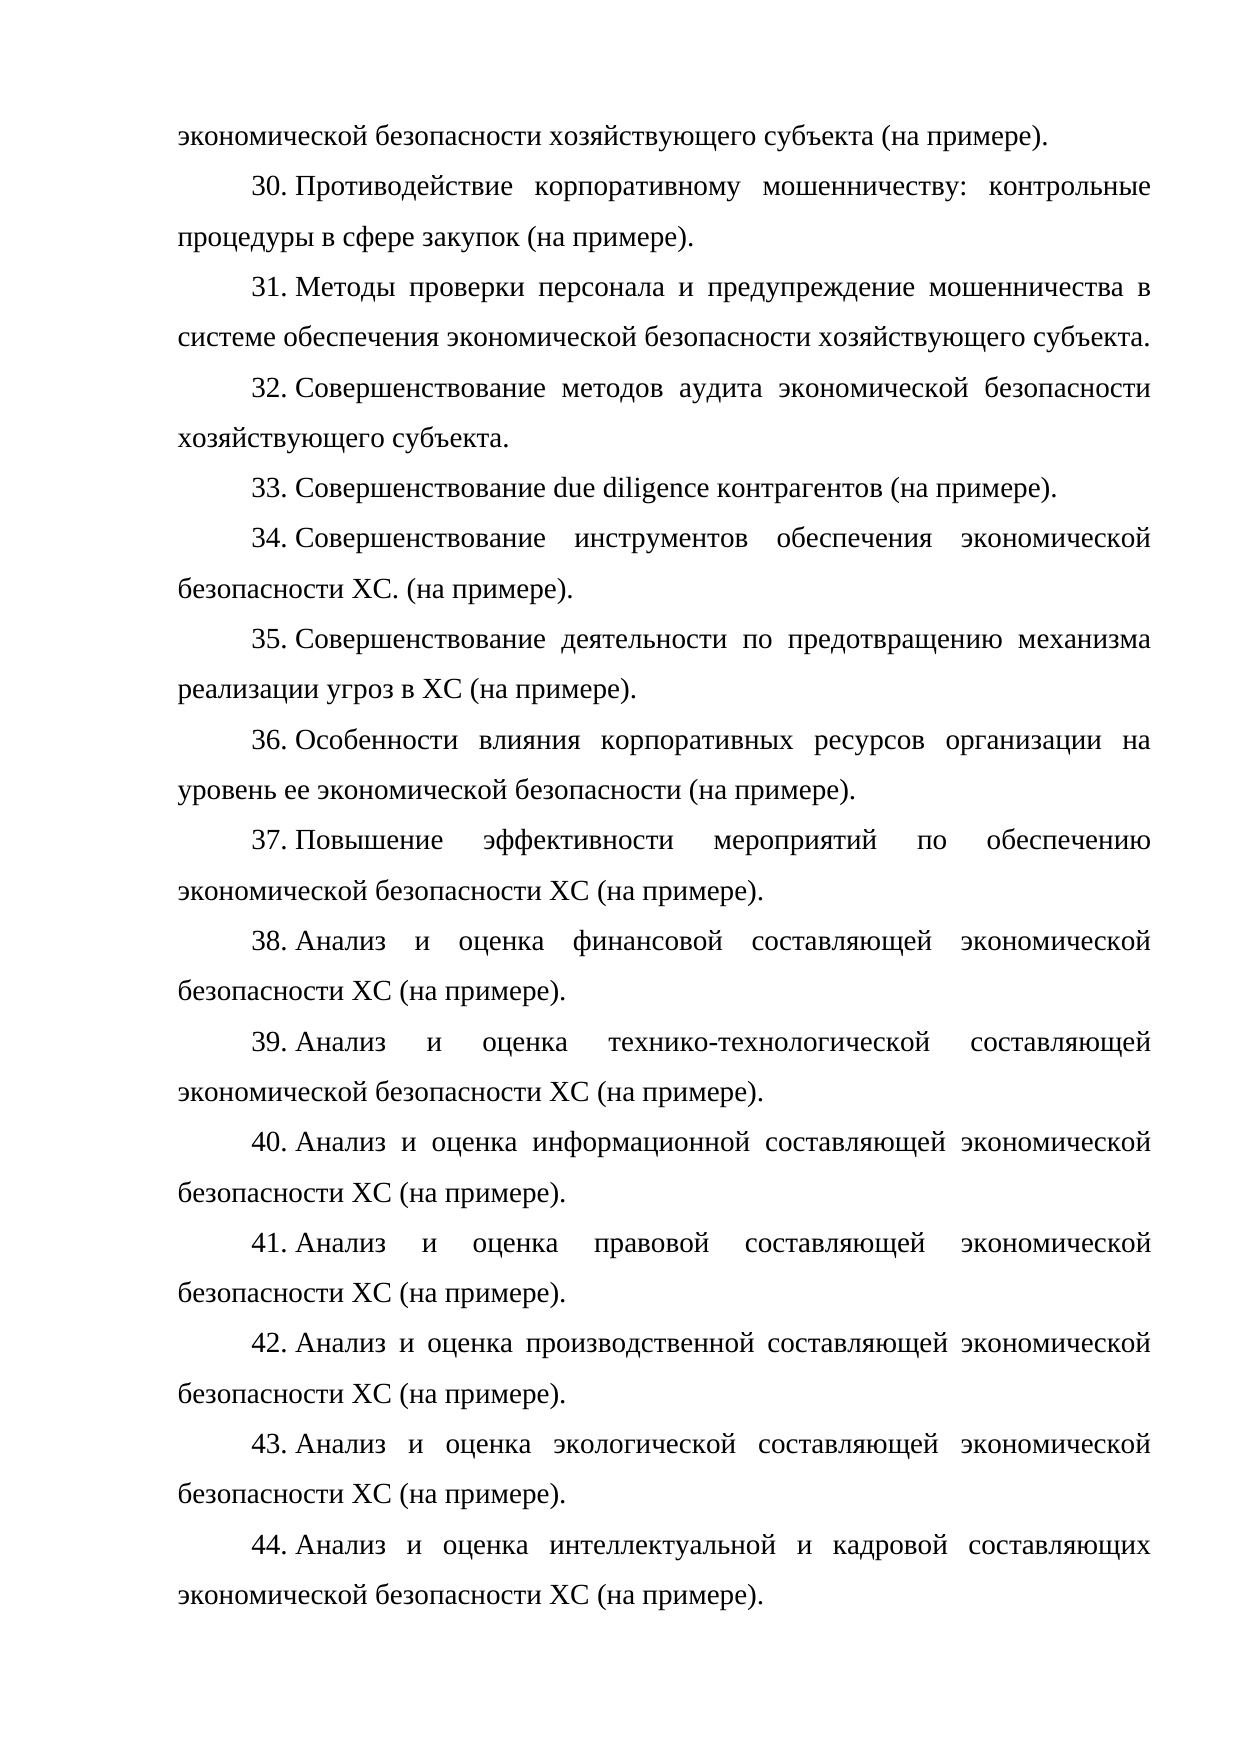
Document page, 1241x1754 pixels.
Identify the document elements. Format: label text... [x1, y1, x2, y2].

list Противодействие корпоративному мошенничеству: контрольные процедуры в сфере закупок (на примере). [177, 168, 1152, 252]
list Анализ и оценка экологической составляющей экономической безопасности ХС (на примере). [177, 1426, 1152, 1510]
list Повышение эффективности мероприятий по обеспечению экономической безопасности ХС (на примере). [177, 822, 1152, 906]
list Совершенствование деятельности по предотвращению механизма реализации угроз в ХС (на примере). [177, 621, 1152, 705]
list Совершенствование инструментов обеспечения экономической безопасности ХС. (на примере). [177, 521, 1152, 604]
list Анализ и оценка технико-технологической составляющей экономической безопасности ХС (на примере). [177, 1024, 1152, 1108]
list Анализ и оценка правовой составляющей экономической безопасности ХС (на примере). [177, 1225, 1152, 1309]
list Анализ и оценка производственной составляющей экономической безопасности ХС (на примере). [177, 1326, 1152, 1409]
list Методы проверки персонала и предупреждение мошенничества в системе обеспечения экономической безопасности хозяйствующего субъекта. [177, 269, 1152, 353]
list Особенности влияния корпоративных ресурсов организации на уровень ее экономической безопасности (на примере). [177, 722, 1152, 806]
list Анализ и оценка интеллектуальной и кадровой составляющих экономической безопасности ХС (на примере). [177, 1527, 1152, 1611]
list Анализ и оценка информационной составляющей экономической безопасности ХС (на примере). [177, 1124, 1152, 1208]
list Анализ и оценка финансовой составляющей экономической безопасности ХС (на примере). [177, 923, 1152, 1007]
list Совершенствование методов аудита экономической безопасности хозяйствующего субъекта. [177, 370, 1152, 453]
list Совершенствование due diligence контрагентов (на примере). [177, 470, 1152, 504]
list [177, 118, 1152, 152]
